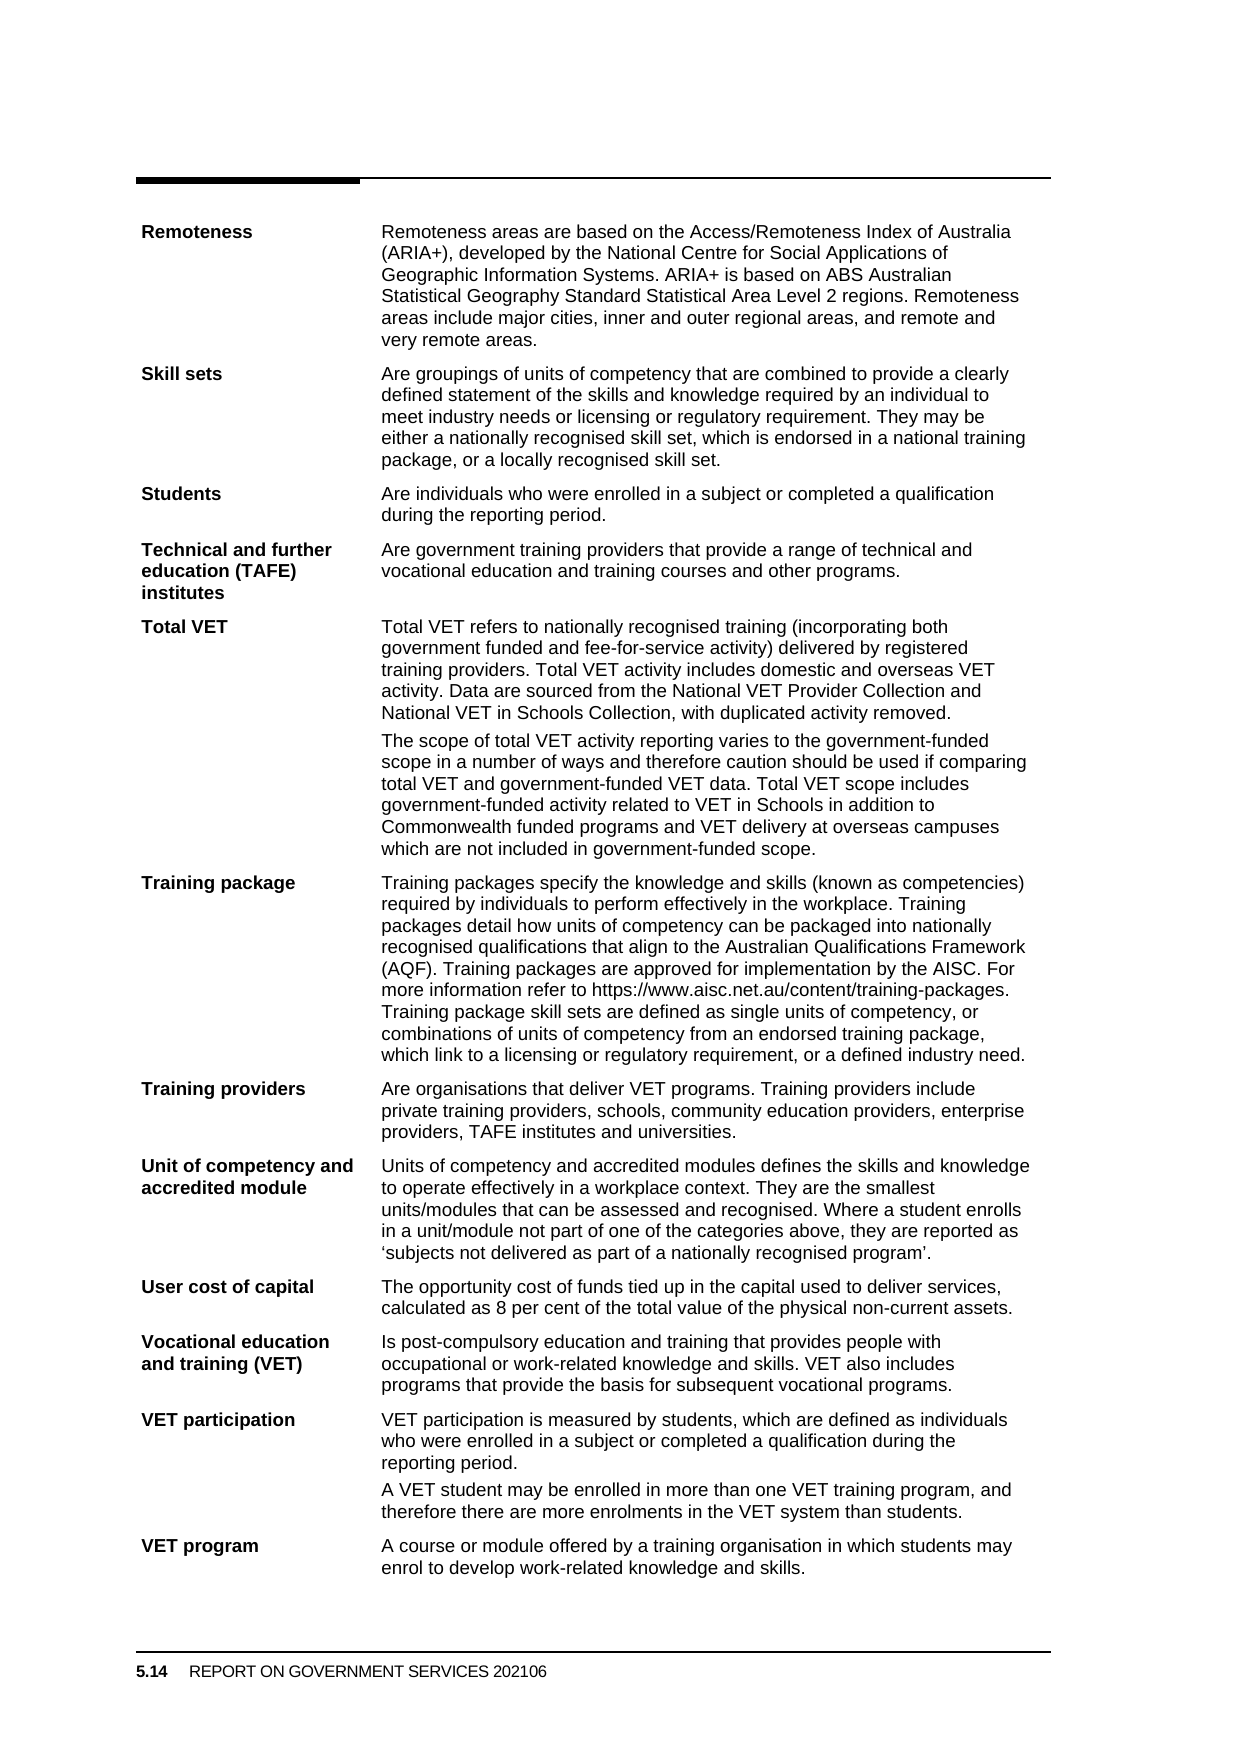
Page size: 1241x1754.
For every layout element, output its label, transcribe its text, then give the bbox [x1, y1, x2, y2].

table_cell Skill sets [135, 356, 375, 476]
table_cell Remoteness areas are based on the Access/Remoteness Index of Australia (ARIA+), developed by the National Centre for Social Applications of Geographic Information Systems. ARIA+ is based on ABS Australian Statistical Geography Standard Statistical Area Level 2 regions. Remoteness areas include major cities, inner and outer regional areas, and remote and very remote areas. [375, 214, 1051, 356]
table_cell VET participation is measured by students, which are defined as individuals who were enrolled in a subject or completed a qualification during the reporting period. A VET student may be enrolled in more than one VET training program, and therefore there are more enrolments in the VET system than students. [375, 1402, 1051, 1529]
table_cell The opportunity cost of funds tied up in the capital used to deliver services, calculated as 8 per cent of the total value of the physical non-current assets. [375, 1269, 1051, 1325]
table_cell Training package [135, 865, 375, 1072]
table_cell Are government training providers that provide a range of technical and vocational education and training courses and other programs. [375, 532, 1051, 609]
table_cell Remoteness [135, 214, 375, 356]
table_cell VET program [135, 1529, 375, 1584]
table_cell Is post-compulsory education and training that provides people with occupational or work-related knowledge and skills. VET also includes programs that provide the basis for subsequent vocational programs. [375, 1325, 1051, 1402]
table_cell A course or module offered by a training organisation in which students may enrol to develop work-related knowledge and skills. [375, 1529, 1051, 1584]
table_cell Vocational education and training (VET) [135, 1325, 375, 1402]
table_cell Unit of competency and accredited module [135, 1149, 375, 1269]
table_cell Are organisations that deliver VET programs. Training providers include private training providers, schools, community education providers, enterprise providers, TAFE institutes and universities. [375, 1072, 1051, 1149]
table_cell Total VET refers to nationally recognised training (incorporating both government funded and fee-for-service activity) delivered by registered training providers. Total VET activity includes domestic and overseas VET activity. Data are sourced from the National VET Provider Collection and National VET in Schools Collection, with duplicated activity removed. The scope of total VET activity reporting varies to the government-funded scope in a number of ways and therefore caution should be used if comparing total VET and government-funded VET data. Total VET scope includes government-funded activity related to VET in Schools in addition to Commonwealth funded programs and VET delivery at overseas campuses which are not included in government-funded scope. [375, 609, 1051, 865]
table_cell VET participation [135, 1402, 375, 1529]
table_cell Training providers [135, 1072, 375, 1149]
table_cell Total VET [135, 609, 375, 865]
table_cell Are individuals who were enrolled in a subject or completed a qualification during the reporting period. [375, 476, 1051, 532]
table_cell Units of competency and accredited modules defines the skills and knowledge to operate effectively in a workplace context. They are the smallest units/modules that can be assessed and recognised. Where a student enrolls in a unit/module not part of one of the categories above, they are reported as ‘subjects not delivered as part of a nationally recognised program’. [375, 1149, 1051, 1269]
table_cell User cost of capital [135, 1269, 375, 1325]
table_cell Training packages specify the knowledge and skills (known as competencies) required by individuals to perform effectively in the workplace. Training packages detail how units of competency can be packaged into nationally recognised qualifications that align to the Australian Qualifications Framework (AQF). Training packages are approved for implementation by the AISC. For more information refer to https://www.aisc.net.au/content/training-packages. Training package skill sets are defined as single units of competency, or combinations of units of competency from an endorsed training package, which link to a licensing or regulatory requirement, or a defined industry need. [375, 865, 1051, 1072]
table_cell Technical and further education (TAFE) institutes [135, 532, 375, 609]
table_cell Are groupings of units of competency that are combined to provide a clearly defined statement of the skills and knowledge required by an individual to meet industry needs or licensing or regulatory requirement. They may be either a nationally recognised skill set, which is endorsed in a national training package, or a locally recognised skill set. [375, 356, 1051, 476]
table_cell Students [135, 476, 375, 532]
